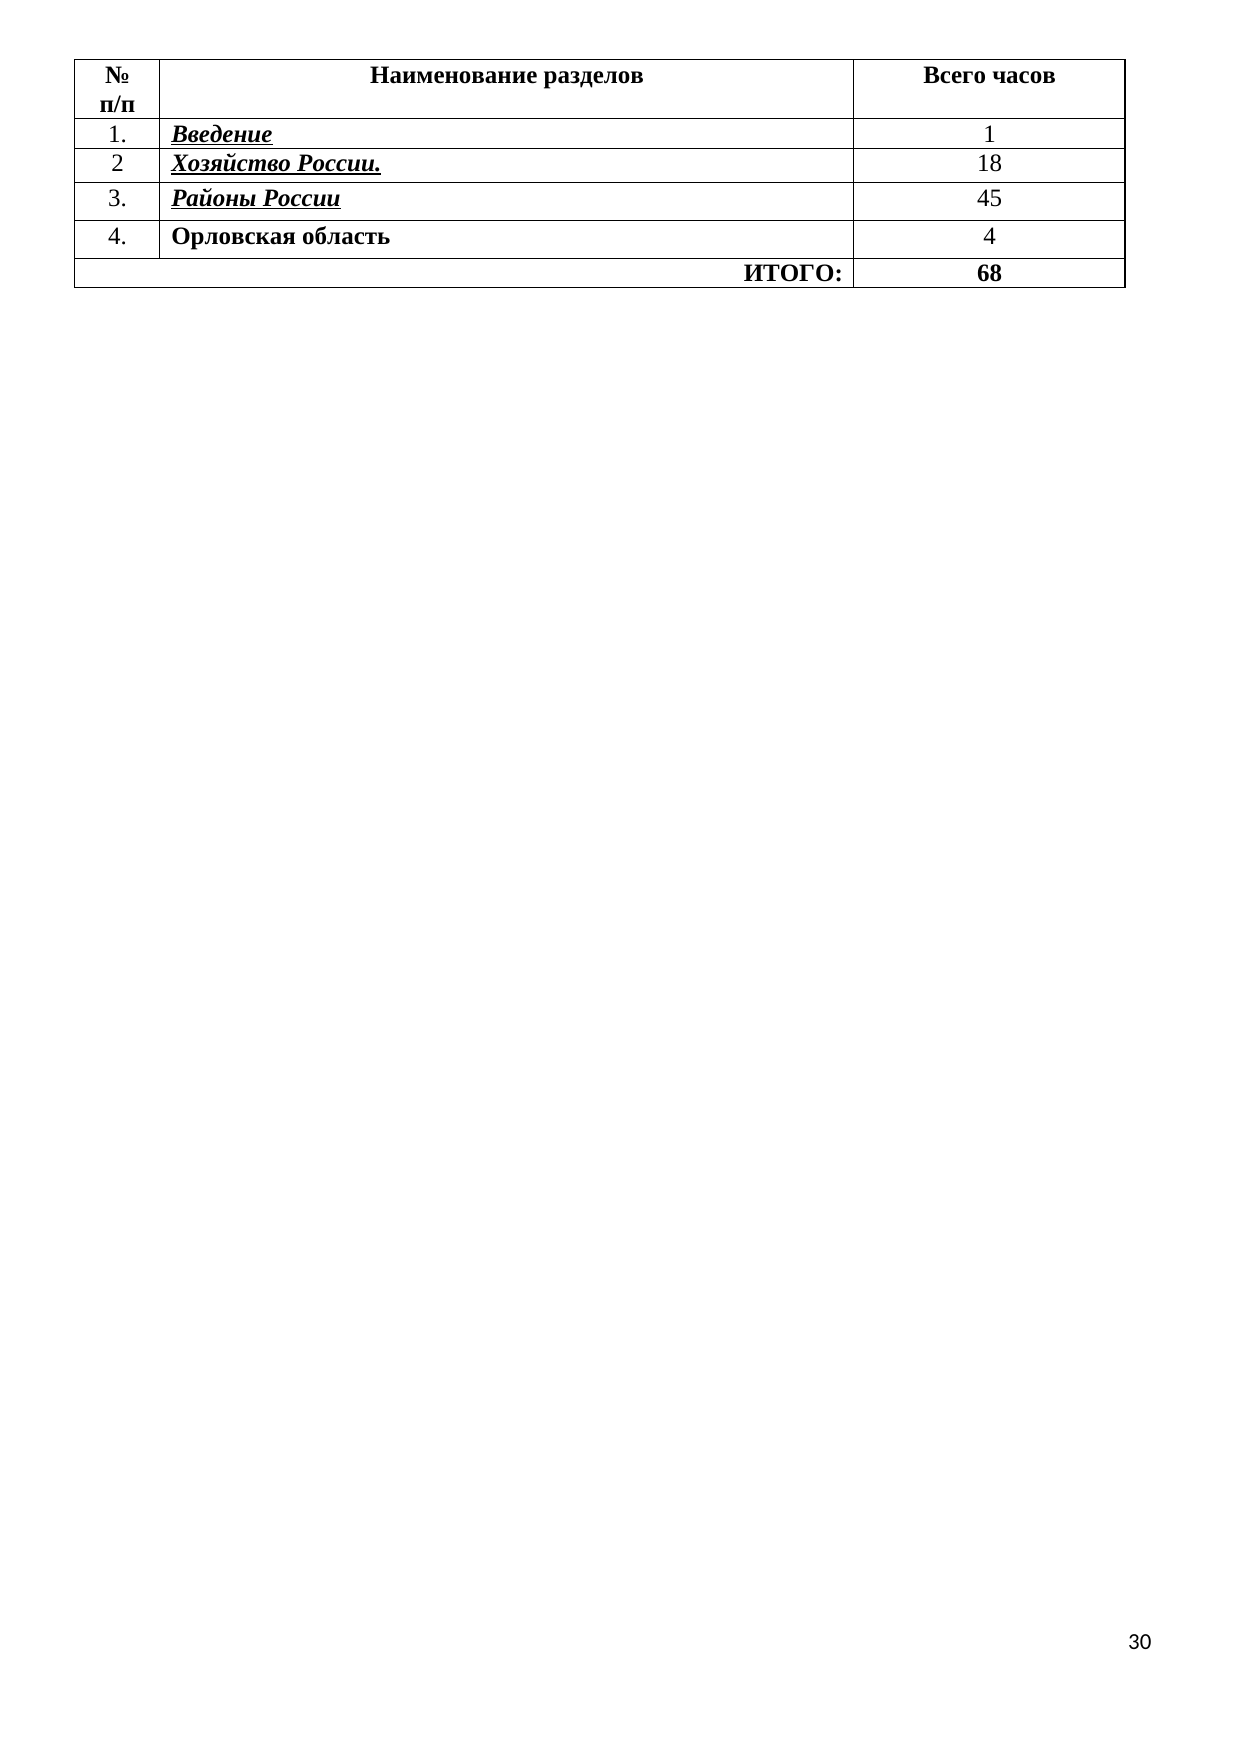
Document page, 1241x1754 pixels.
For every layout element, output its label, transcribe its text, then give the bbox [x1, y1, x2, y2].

table_cell 3. [75, 183, 159, 220]
table_cell 68 [854, 259, 1124, 287]
table_header Всего часов [854, 60, 1124, 118]
table_cell Хозяйство России. [160, 149, 853, 182]
table_cell 18 [854, 149, 1124, 182]
table_cell Районы России [160, 183, 853, 220]
table_header Наименование разделов [160, 60, 853, 118]
table_cell Введение [160, 119, 853, 147]
table_cell 1. [75, 119, 159, 147]
table_cell ИТОГО: [75, 259, 853, 287]
table_cell 1 [854, 119, 1124, 147]
table_cell 4 [854, 221, 1124, 257]
table_header № п/п [75, 60, 159, 118]
table_cell 45 [854, 183, 1124, 220]
table_cell 4. [75, 221, 159, 257]
table_cell Орловская область [160, 221, 853, 257]
table_cell 2 [75, 149, 159, 182]
